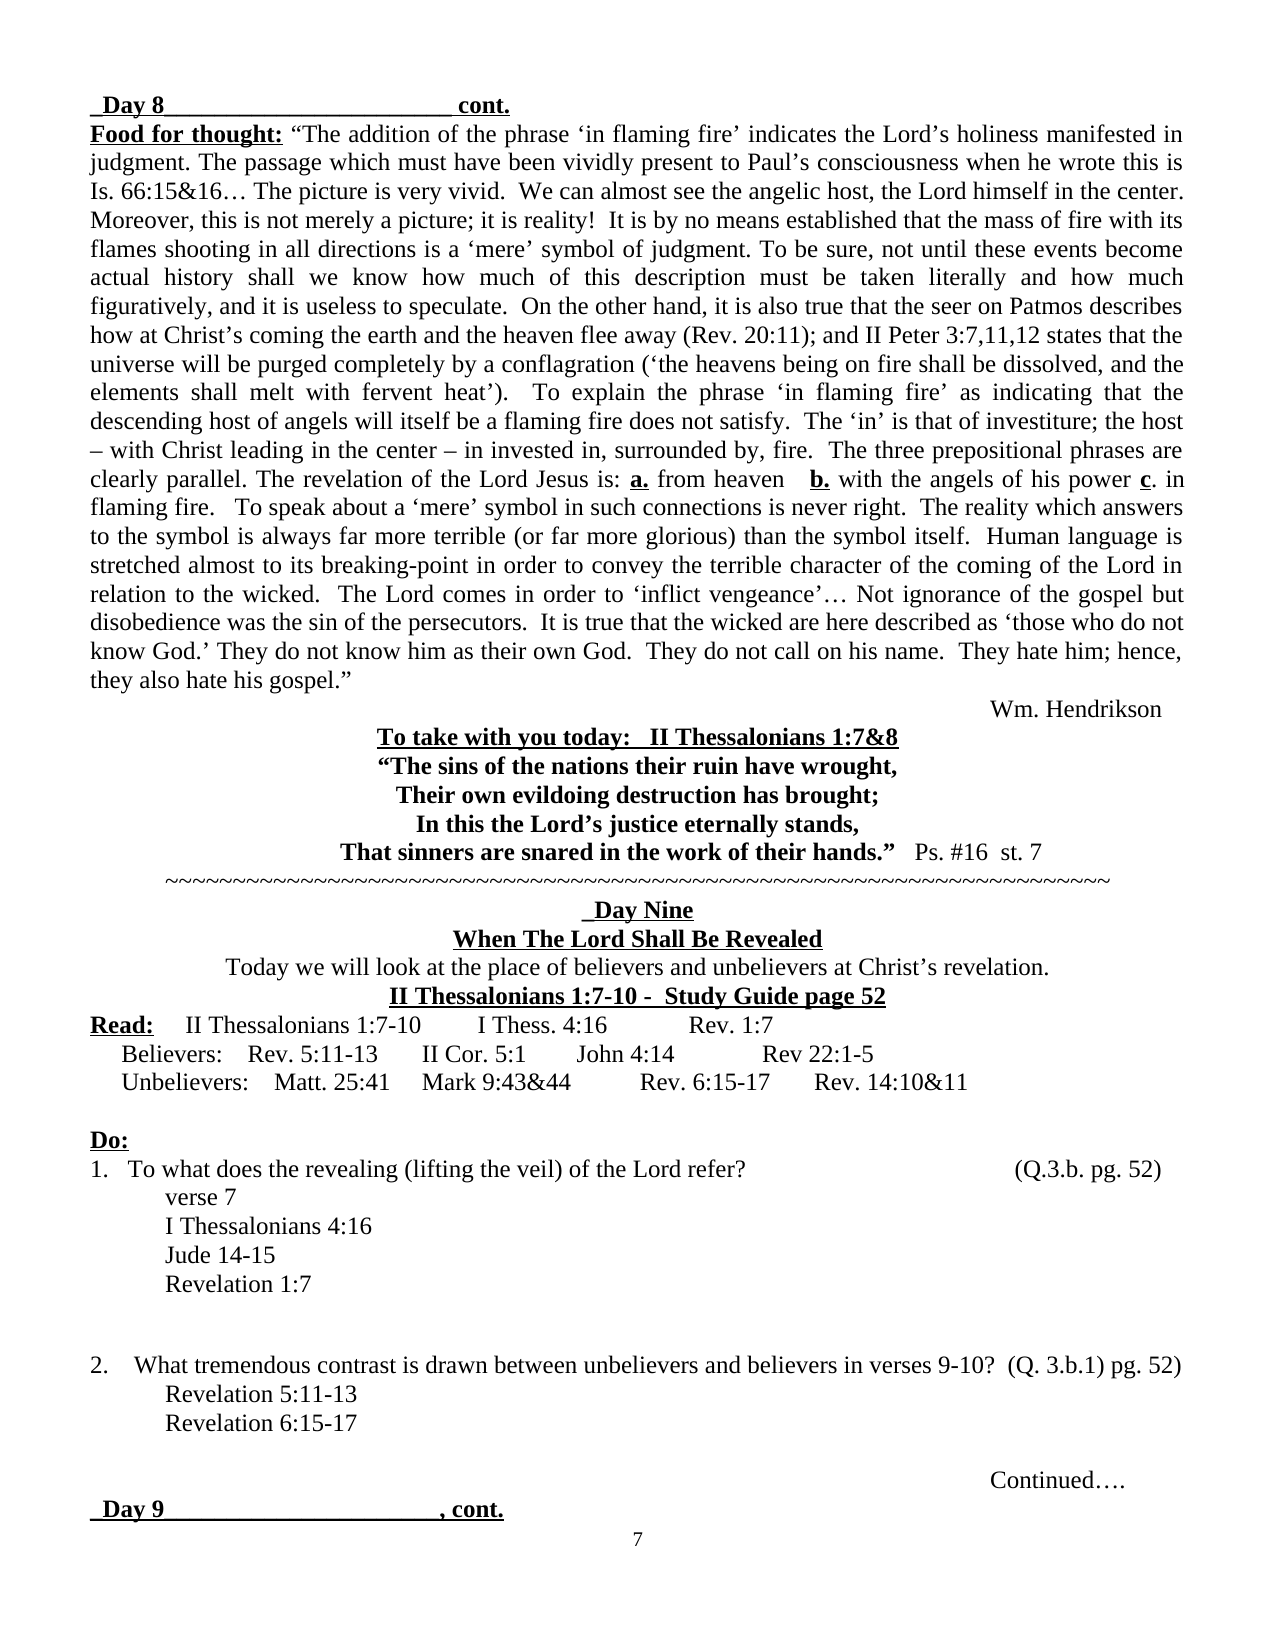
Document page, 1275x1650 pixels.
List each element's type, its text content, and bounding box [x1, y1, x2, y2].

text That sinners are snared in the work of their hands.” Ps. #16 st. 7 [240, 837, 1185, 866]
text In this the Lord’s justice eternally stands, [90, 809, 1185, 837]
text Unbelievers: Matt. 25:41 Mark 9:43&44 Rev. 6:15-17 Rev. 14:10&11 [90, 1067, 1185, 1096]
text 1. To what does the revealing (lifting the veil) of the Lord refer? (Q.3.b. pg. 52) [90, 1154, 1185, 1182]
text Food for thought: “The addition of the phrase ‘in flaming fire’ indicates the Lord’s holiness manifested in judgment. The passage which must have been vividly present to Paul’s consciousness when he wrote this is Is. 66:15&16… The picture is very vivid. We can almost see the angelic host, the Lord himself in the center. Moreover, this is not merely a picture; it is reality! It is by no means established that the mass of fire with its flames shooting in all directions is a ‘mere’ symbol of judgment. To be sure, not until these events become actual history shall we know how much of this description must be taken literally and how much figuratively, and it is useless to speculate. On the other hand, it is also true that the seer on Patmos describes how at Christ’s coming the earth and the heaven flee away (Rev. 20:11); and II Peter 3:7,11,12 states that the universe will be purged completely by a conflagration (‘the heavens being on fire shall be dissolved, and the elements shall melt with fervent heat’). To explain the phrase ‘in flaming fire’ as indicating that the descending host of angels will itself be a flaming fire does not satisfy. The ‘in’ is that of investiture; the host – with Christ leading in the center – in invested in, surrounded by, fire. The three prepositional phrases are clearly parallel. The revelation of the Lord Jesus is: a. from heaven b. with the angels of his power c. in flaming fire. To speak about a ‘mere’ symbol in such connections is never right. The reality which answers to the symbol is always far more terrible (or far more glorious) than the symbol itself. Human language is stretched almost to its breaking-point in order to convey the terrible character of the coming of the Lord in relation to the wicked. The Lord comes in order to ‘inflict vengeance’… Not ignorance of the gospel but disobedience was the sin of the persecutors. It is true that the wicked are here described as ‘those who do not know God.’ They do not know him as their own God. They do not call on his name. They hate him; hence, they also hate his gospel.” [90, 119, 1185, 694]
text Believers: Rev. 5:11-13 II Cor. 5:1 John 4:14 Rev 22:1-5 [90, 1039, 1185, 1067]
subtitle _Day Nine [90, 895, 1185, 924]
text Continued…. [90, 1465, 1185, 1494]
text Read: II Thessalonians 1:7-10 I Thess. 4:16 Rev. 1:7 [90, 1010, 1185, 1039]
text ~~~~~~~~~~~~~~~~~~~~~~~~~~~~~~~~~~~~~~~~~~~~~~~~~~~~~~~~~~~~~~~~~~~~~~ [90, 866, 1185, 895]
text Wm. Hendrikson [90, 694, 1185, 722]
text Do: [90, 1125, 1185, 1154]
text Their own evildoing destruction has brought; [90, 780, 1185, 809]
text Today we will look at the place of believers and unbelievers at Christ’s revelation. [90, 952, 1185, 981]
text Revelation 5:11-13 [90, 1379, 1185, 1408]
text Revelation 6:15-17 [90, 1408, 1185, 1437]
text When The Lord Shall Be Revealed [90, 924, 1185, 952]
subtitle To take with you today: II Thessalonians 1:7&8 [90, 722, 1185, 751]
text I Thessalonians 4:16 [90, 1211, 1185, 1240]
subtitle II Thessalonians 1:7-10 - Study Guide page 52 [90, 981, 1185, 1010]
text _Day 8_______________________ cont. [90, 90, 1185, 119]
text _Day 9______________________, cont. [90, 1494, 1185, 1523]
text “The sins of the nations their ruin have wrought, [90, 751, 1185, 780]
text verse 7 [90, 1182, 1185, 1211]
text Revelation 1:7 [90, 1269, 1185, 1297]
list What tremendous contrast is drawn between unbelievers and believers in verses 9-10? (Q. 3.b.1) pg. 52) [90, 1350, 1185, 1379]
text Jude 14-15 [90, 1240, 1185, 1269]
